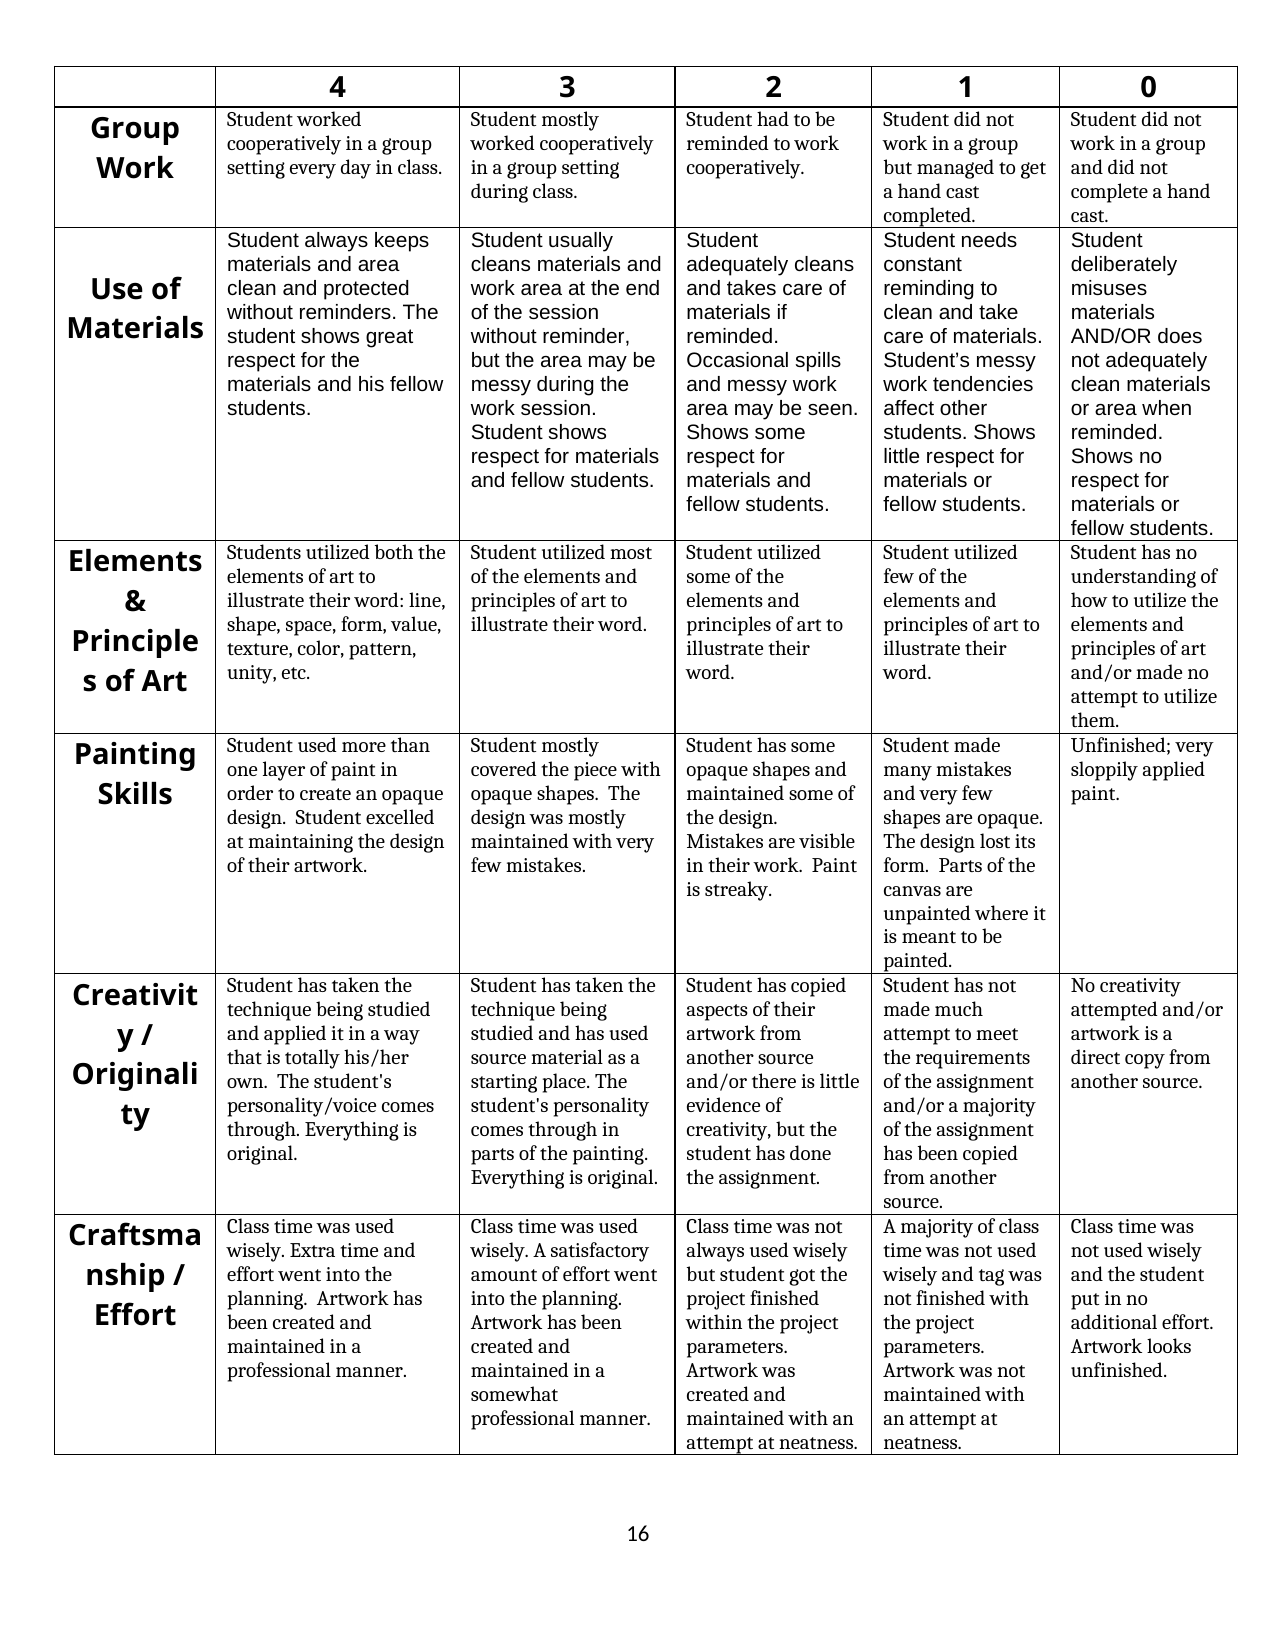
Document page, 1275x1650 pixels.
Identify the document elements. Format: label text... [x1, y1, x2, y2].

table_cell Class time was not used wisely and the student put in no additional effort. Artwork looks unfinished. [1060, 1215, 1237, 1454]
table_header 4 [216, 67, 459, 106]
table_header 3 [460, 67, 674, 106]
table_cell Student needs constant reminding to clean and take care of materials. Student’s messy work tendencies affect other students. Shows little respect for materials or fellow students. [872, 228, 1059, 540]
table_cell Unfinished; very sloppily applied paint. [1060, 734, 1237, 973]
table_cell Student usually cleans materials and work area at the end of the session without reminder, but the area may be messy during the work session. Student shows respect for materials and fellow students. [460, 228, 674, 540]
table_cell Student utilized some of the elements and principles of art to illustrate their word. [676, 541, 871, 732]
table_cell Class time was used wisely. Extra time and effort went into the planning. Artwork has been created and maintained in a professional manner. [216, 1215, 459, 1454]
table_cell Student mostly covered the piece with opaque shapes. The design was mostly maintained with very few mistakes. [460, 734, 674, 973]
table_header 2 [676, 67, 871, 106]
table_cell Student used more than one layer of paint in order to create an opaque design. Student excelled at maintaining the design of their artwork. [216, 734, 459, 973]
table_cell Student has taken the technique being studied and applied it in a way that is totally his/her own. The student's personality/voice comes through. Everything is original. [216, 974, 459, 1214]
table_cell Class time was not always used wisely but student got the project finished within the project parameters. Artwork was created and maintained with an attempt at neatness. [676, 1215, 871, 1454]
table_cell Students utilized both the elements of art to illustrate their word: line, shape, space, form, value, texture, color, pattern, unity, etc. [216, 541, 459, 732]
table_cell Group Work [55, 108, 215, 227]
table_cell Student did not work in a group and did not complete a hand cast. [1060, 108, 1237, 227]
table_cell Student has taken the technique being studied and has used source material as a starting place. The student's personality comes through in parts of the painting. Everything is original. [460, 974, 674, 1214]
table_cell Class time was used wisely. A satisfactory amount of effort went into the planning. Artwork has been created and maintained in a somewhat professional manner. [460, 1215, 674, 1454]
table_cell Student has not made much attempt to meet the requirements of the assignment and/or a majority of the assignment has been copied from another source. [872, 974, 1059, 1214]
table_cell Student has no understanding of how to utilize the elements and principles of art and/or made no attempt to utilize them. [1060, 541, 1237, 732]
table_cell Student utilized few of the elements and principles of art to illustrate their word. [872, 541, 1059, 732]
table_cell Student worked cooperatively in a group setting every day in class. [216, 108, 459, 227]
table_cell Student has copied aspects of their artwork from another source and/or there is little evidence of creativity, but the student has done the assignment. [676, 974, 871, 1214]
table_cell Student had to be reminded to work cooperatively. [676, 108, 871, 227]
table_cell Student mostly worked cooperatively in a group setting during class. [460, 108, 674, 227]
table_cell Student made many mistakes and very few shapes are opaque. The design lost its form. Parts of the canvas are unpainted where it is meant to be painted. [872, 734, 1059, 973]
table_cell Painting Skills [55, 734, 215, 973]
table_cell Student has some opaque shapes and maintained some of the design. Mistakes are visible in their work. Paint is streaky. [676, 734, 871, 973]
table_header 0 [1060, 67, 1237, 106]
table_cell Creativity / Originality [55, 974, 215, 1214]
table_cell Student adequately cleans and takes care of materials if reminded. Occasional spills and messy work area may be seen. Shows some respect for materials and fellow students. [676, 228, 871, 540]
table_cell Student always keeps materials and area clean and protected without reminders. The student shows great respect for the materials and his fellow students. [216, 228, 459, 540]
table_cell Craftsmanship / Effort [55, 1215, 215, 1454]
table_cell A majority of class time was not used wisely and tag was not finished with the project parameters. Artwork was not maintained with an attempt at neatness. [872, 1215, 1059, 1454]
table_cell Use of Materials [55, 228, 215, 540]
table_cell Student utilized most of the elements and principles of art to illustrate their word. [460, 541, 674, 732]
table_cell Student deliberately misuses materials AND/OR does not adequately clean materials or area when reminded. Shows no respect for materials or fellow students. [1060, 228, 1237, 540]
table_header 1 [872, 67, 1059, 106]
table_cell Elements & Principles of Art [55, 541, 215, 732]
table_header [55, 67, 215, 106]
table_cell No creativity attempted and/or artwork is a direct copy from another source. [1060, 974, 1237, 1214]
table_cell Student did not work in a group but managed to get a hand cast completed. [872, 108, 1059, 227]
